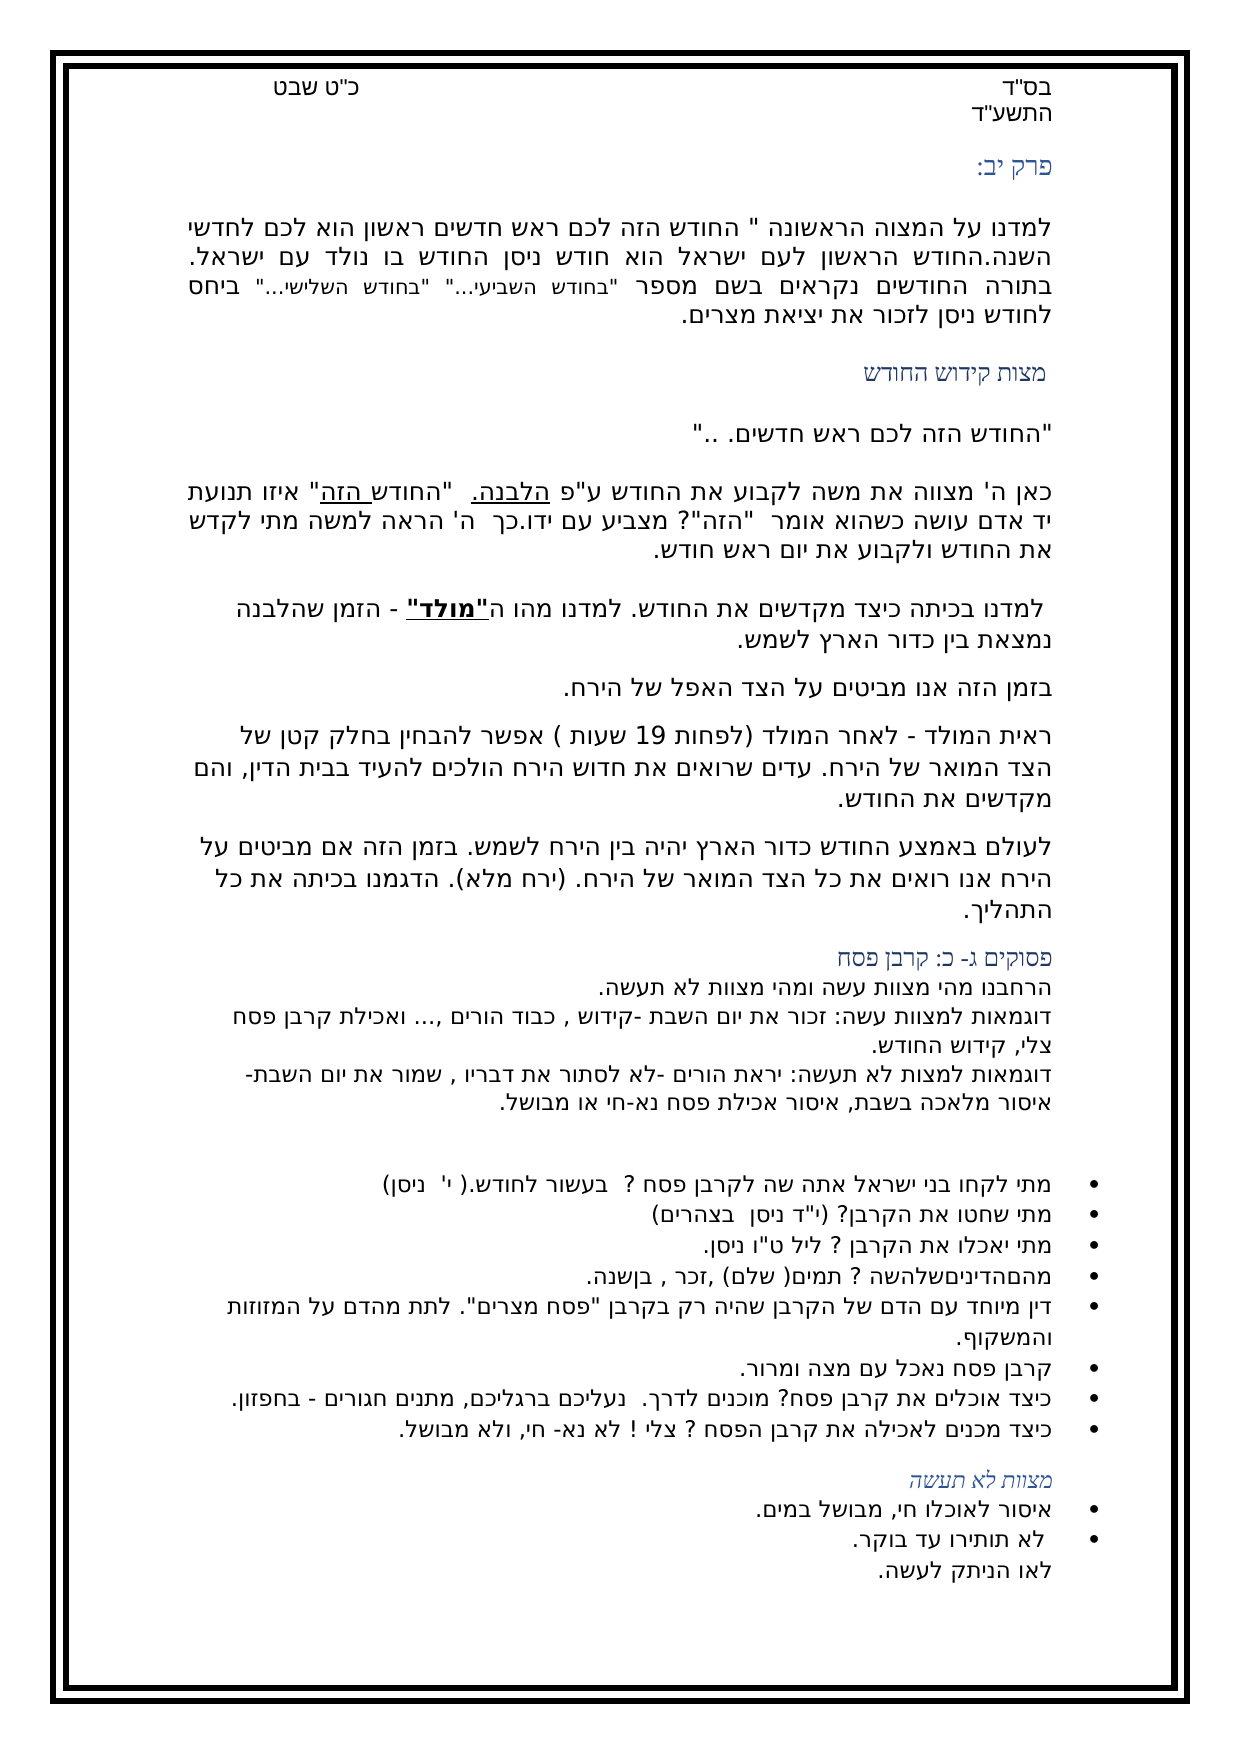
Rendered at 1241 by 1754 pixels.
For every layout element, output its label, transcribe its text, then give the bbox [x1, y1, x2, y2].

list כיצד אוכלים את קרבן פסח? מוכנים לדרך. נעליכם ברגליכם, מתנים חגורים - בחפזון. [187, 1385, 1090, 1412]
list מתי שחטו את הקרבן? (י"ד ניסן בצהרים) [187, 1202, 1090, 1228]
list קרבן פסח נאכל עם מצה ומרור. [187, 1355, 1090, 1381]
list לא תותירו עד בוקר. [187, 1526, 1090, 1553]
text למדנו על המצוה הראשונה " החודש הזה לכם ראש חדשים ראשון הוא לכם לחדשי השנה.החודש הראשון לעם ישראל הוא חודש ניסן החודש בו נולד עם ישראל. בתורה החודשים נקראים בשם מספר "בחודש השביעי..." "בחודש השלישי..." ביחס לחודש ניסן לזכור את יציאת מצרים. [187, 213, 1053, 329]
subtitle פרק יב: [187, 150, 1053, 181]
text לעולם באמצע החודש כדור הארץ יהיה בין הירח לשמש. בזמן הזה אם מביטים על הירח אנו רואים את כל הצד המואר של הירח. (ירח מלא). הדגמנו בכיתה את כל התהליך. [187, 832, 1053, 924]
text למדנו בכיתה כיצד מקדשים את החודש. למדנו מהו ה"מולד" - הזמן שהלבנה נמצאת בין כדור הארץ לשמש. [187, 594, 1053, 654]
subtitle מצוות לא תעשה [187, 1467, 1053, 1494]
list מהםהדיניםשלהשה ? תמים( שלם) ,זכר , בןשנה. [187, 1263, 1090, 1289]
subtitle מצות קידוש החודש [187, 358, 1053, 387]
text הרחבנו מהי מצוות עשה ומהי מצוות לא תעשה. דוגמאות למצוות עשה: זכור את יום השבת -קידוש , כבוד הורים ,... ואכילת קרבן פסח צלי, קידוש החודש. דוגמאות למצות לא תעשה: יראת הורים -לא לסתור את דבריו , שמור את יום השבת- איסור מלאכה בשבת, איסור אכילת פסח נא-חי או מבושל. [187, 974, 1053, 1116]
list מתי יאכלו את הקרבן ? ליל ט"ו ניסן. [187, 1232, 1090, 1259]
list כיצד מכנים לאכילה את קרבן הפסח ? צלי ! לא נא- חי, ולא מבושל. [187, 1416, 1090, 1443]
text כאן ה' מצווה את משה לקבוע את החודש ע"פ הלבנה. "החודש הזה" איזו תנועת יד אדם עושה כשהוא אומר "הזה"? מצביע עם ידו.כך ה' הראה למשה מתי לקדש את החודש ולקבוע את יום ראש חודש. [187, 477, 1053, 564]
list לאו הניתק לעשה. [187, 1557, 1053, 1584]
subtitle פסוקים ג- כ: קרבן פסח [187, 943, 1053, 972]
list איסור לאוכלו חי, מבושל במים. [187, 1496, 1090, 1522]
text ראית המולד - לאחר המולד (לפחות 19 שעות ) אפשר להבחין בחלק קטן של הצד המואר של הירח. עדים שרואים את חדוש הירח הולכים להעיד בבית הדין, והם מקדשים את החודש. [187, 721, 1053, 813]
list דין מיוחד עם הדם של הקרבן שהיה רק בקרבן "פסח מצרים". לתת מהדם על המזוזות והמשקוף. [187, 1293, 1090, 1351]
list מתי לקחו בני ישראל אתה שה לקרבן פסח ? בעשור לחודש.( י' ניסן) [187, 1171, 1090, 1198]
text "החודש הזה לכם ראש חדשים. .." [187, 419, 1053, 448]
text בזמן הזה אנו מביטים על הצד האפל של הירח. [187, 673, 1053, 702]
